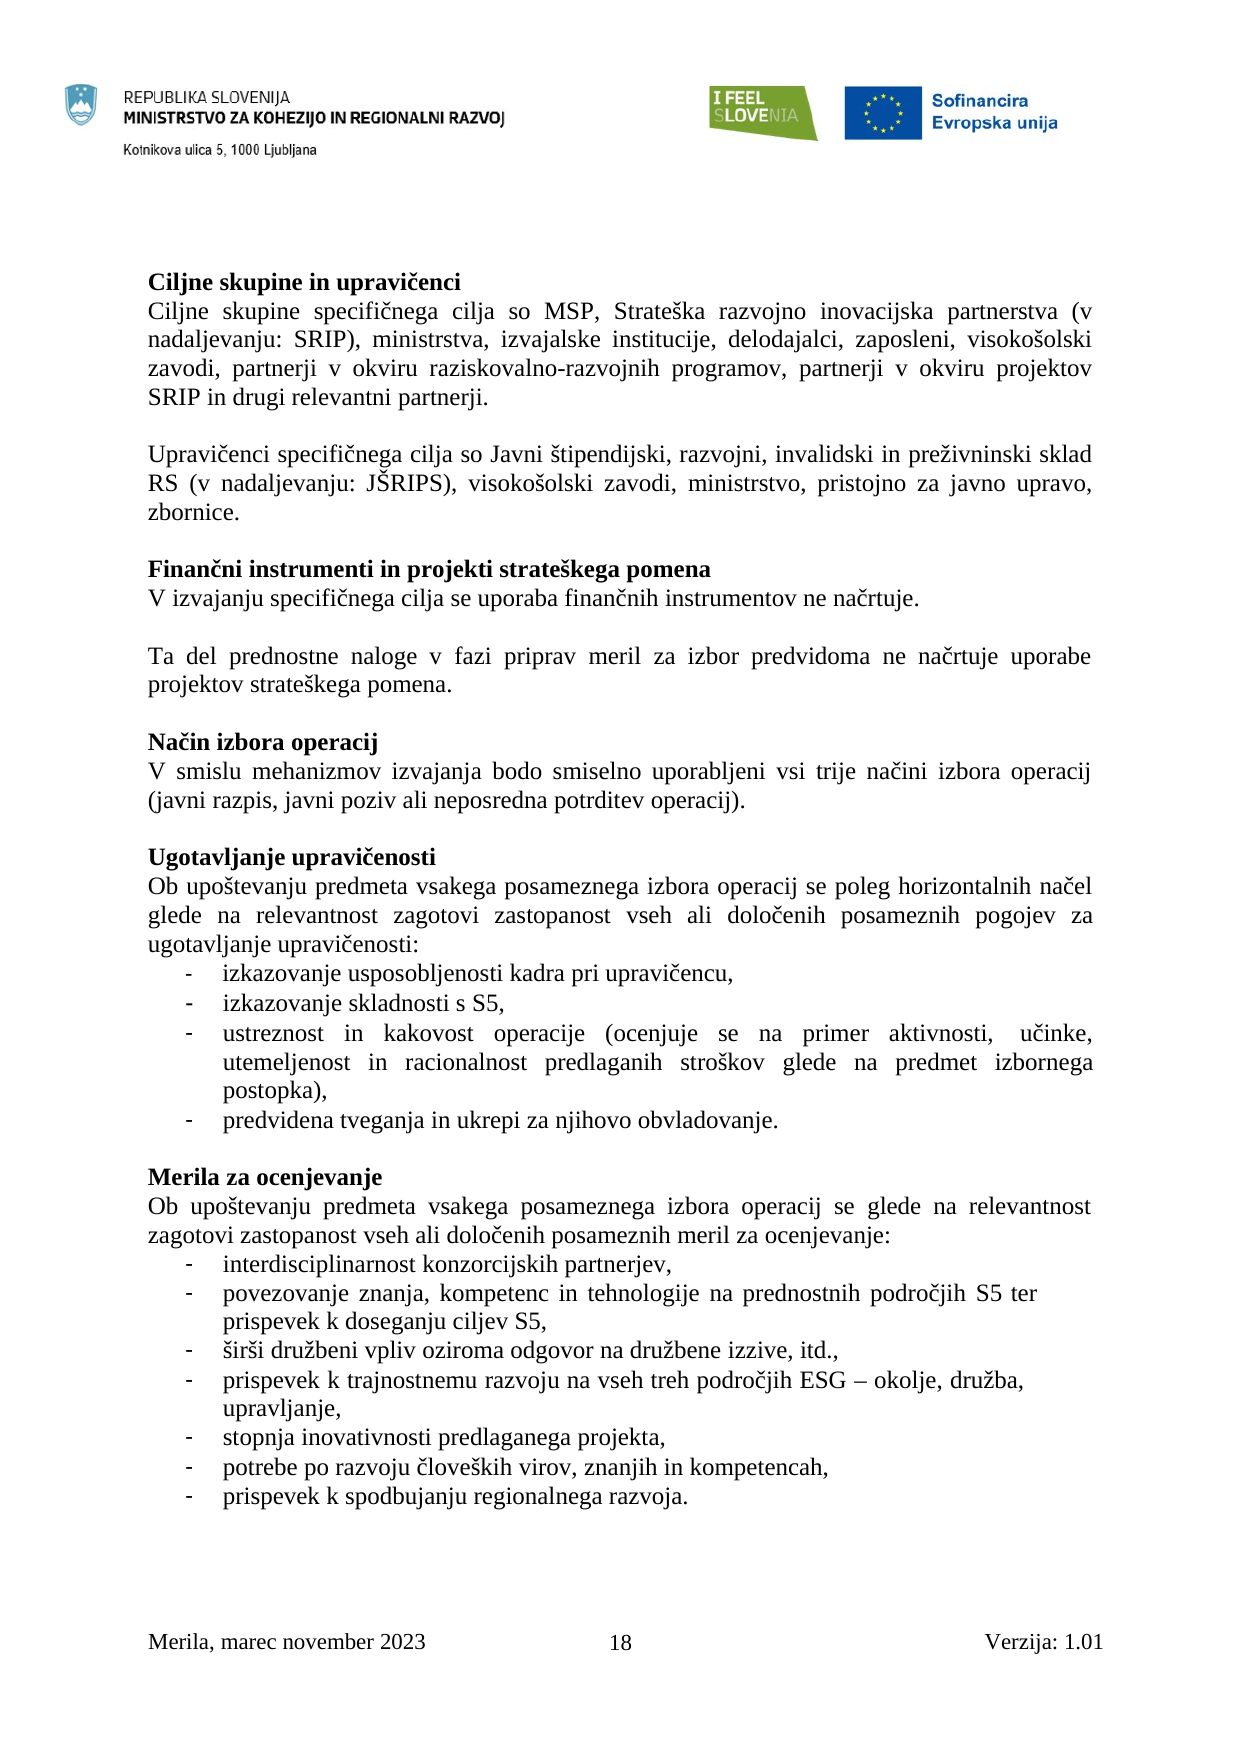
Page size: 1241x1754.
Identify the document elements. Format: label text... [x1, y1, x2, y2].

list interdisciplinarnost konzorcijskih partnerjev, [185, 1249, 1105, 1278]
list ustreznost in kakovost operacije (ocenjuje se na primer aktivnosti, učinke, utemeljenost in racionalnost predlaganih stroškov glede na predmet izbornega postopka), [185, 1018, 1093, 1104]
subtitle Ugotavljanje upravičenosti [148, 843, 1105, 871]
text V izvajanju specifičnega cilja se uporaba finančnih instrumentov ne načrtuje. [148, 583, 1105, 612]
list izkazovanje skladnosti s S5, [185, 989, 1105, 1017]
subtitle Merila za ocenjevanje [148, 1163, 1105, 1191]
list stopnja inovativnosti predlaganega projekta, [185, 1422, 1105, 1452]
text Ta del prednostne naloge v fazi priprav meril za izbor predvidoma ne načrtuje uporabe projektov strateškega pomena. [148, 641, 1092, 698]
text Upravičenci specifičnega cilja so Javni štipendijski, razvojni, invalidski in preživninski sklad RS (v nadaljevanju: JŠRIPS), visokošolski zavodi, ministrstvo, pristojno za javno upravo, zbornice. [148, 439, 1093, 526]
list predvidena tveganja in ukrepi za njihovo obvladovanje. [185, 1104, 1105, 1134]
subtitle Finančni instrumenti in projekti strateškega pomena [148, 555, 1105, 583]
list prispevek k spodbujanju regionalnega razvoja. [185, 1481, 1105, 1511]
list potrebe po razvoju človeških virov, znanjih in kompetencah, [185, 1452, 1105, 1481]
text Ob upoštevanju predmeta vsakega posameznega izbora operacij se poleg horizontalnih načel glede na relevantnost zagotovi zastopanost vseh ali določenih posameznih pogojev za ugotavljanje upravičenosti: [148, 871, 1093, 957]
list prispevek k trajnostnemu razvoju na vseh treh področjih ESG – okolje, družba, upravljanje, [185, 1365, 1093, 1421]
text V smislu mehanizmov izvajanja bodo smiselno uporabljeni vsi trije načini izbora operacij (javni razpis, javni poziv ali neposredna potrditev operacij). [148, 756, 1092, 813]
subtitle Ciljne skupine in upravičenci [148, 267, 1105, 296]
list povezovanje znanja, kompetenc in tehnologije na prednostnih področjih S5 ter prispevek k doseganju ciljev S5, [185, 1279, 1093, 1335]
text Ciljne skupine specifičnega cilja so MSP, Strateška razvojno inovacijska partnerstva (v nadaljevanju: SRIP), ministrstva, izvajalske institucije, delodajalci, zaposleni, visokošolski zavodi, partnerji v okviru raziskovalno-razvojnih programov, partnerji v okviru projektov SRIP in drugi relevantni partnerji. [148, 296, 1093, 411]
text Ob upoštevanju predmeta vsakega posameznega izbora operacij se glede na relevantnost zagotovi zastopanost vseh ali določenih posameznih meril za ocenjevanje: [148, 1191, 1105, 1249]
list širši družbeni vpliv oziroma odgovor na družbene izzive, itd., [185, 1335, 1105, 1365]
subtitle Način izbora operacij [148, 727, 1105, 756]
picture [64, 84, 1058, 158]
list izkazovanje usposobljenosti kadra pri upravičencu, [185, 957, 1105, 989]
